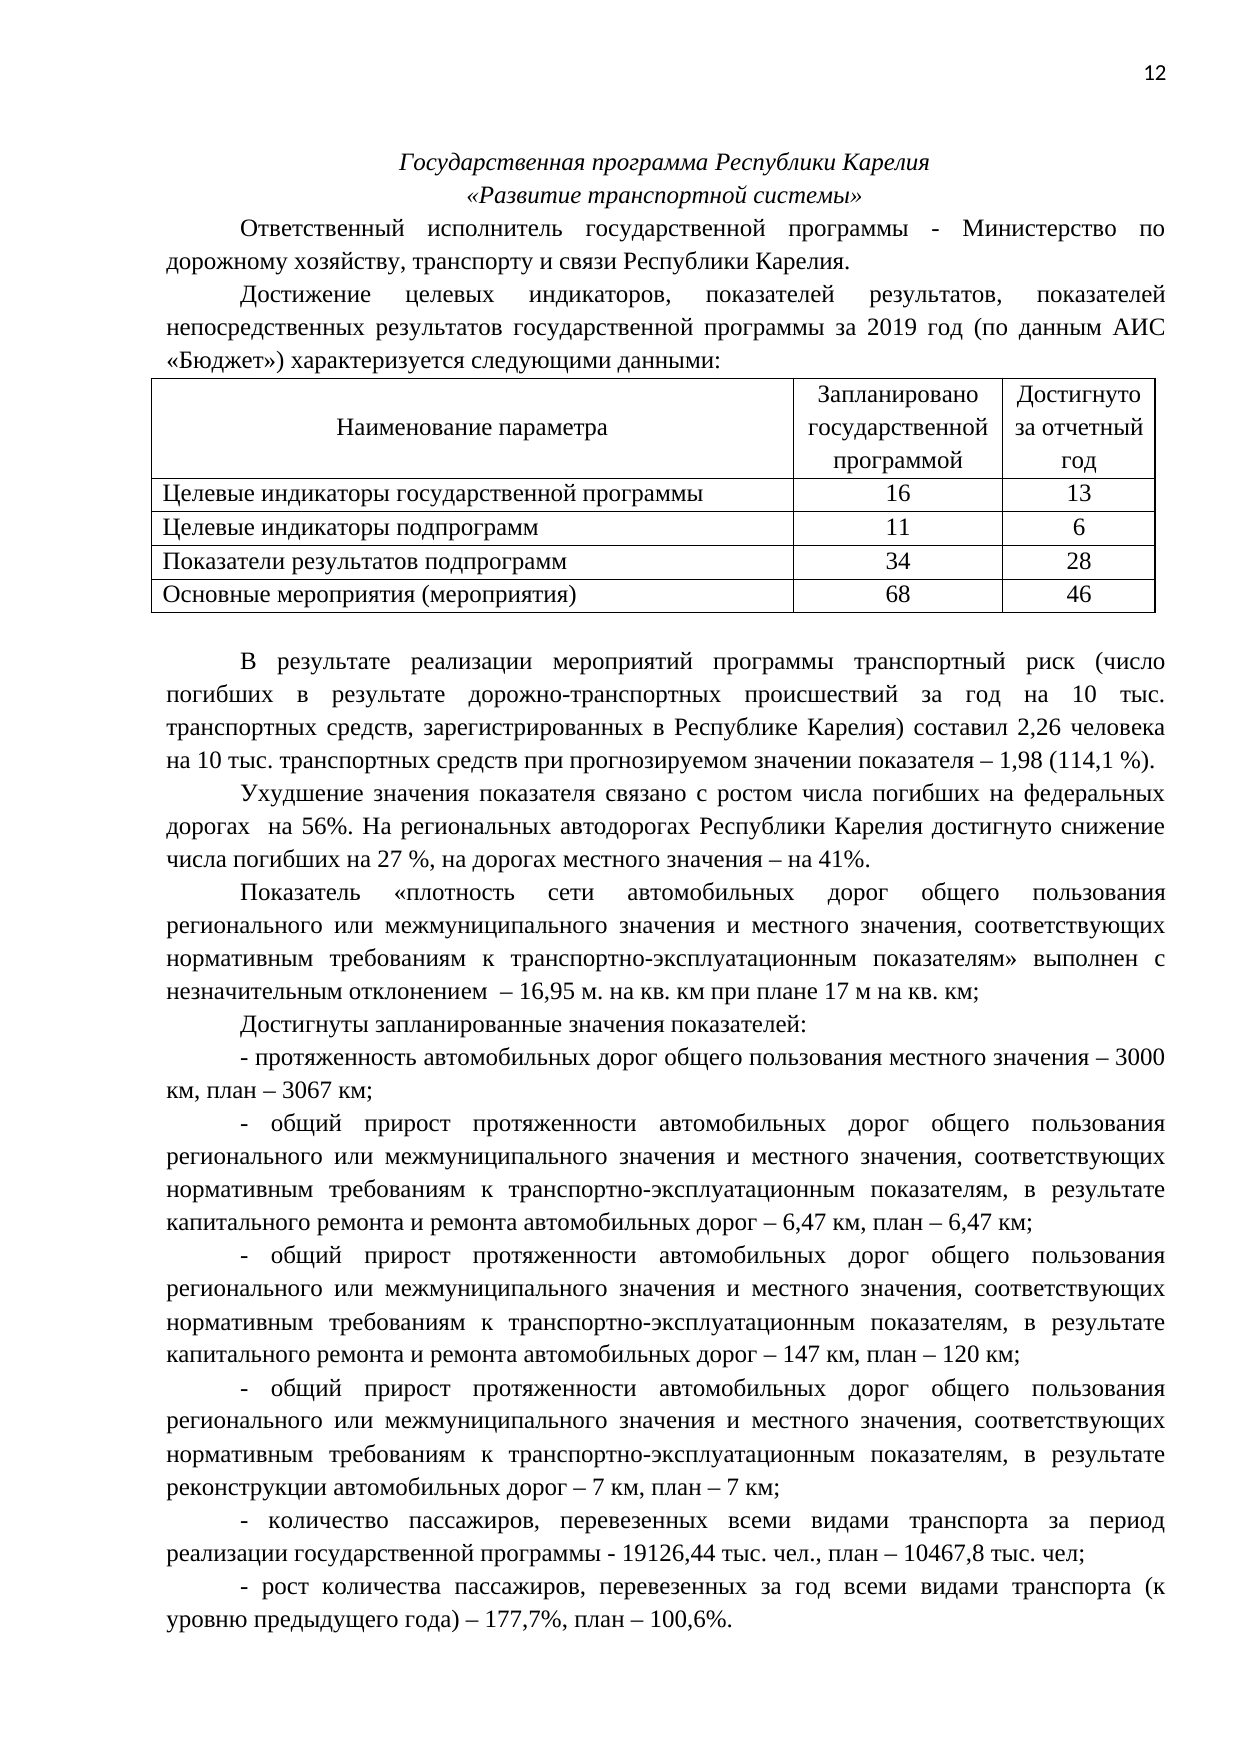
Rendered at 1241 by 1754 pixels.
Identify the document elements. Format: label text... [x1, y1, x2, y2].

text - общий прирост протяженности автомобильных дорог общего пользования регионального или межмуниципального значения и местного значения, соответствующих нормативным требованиям к транспортно-эксплуатационным показателям, в результате капитального ремонта и ремонта автомобильных дорог – 147 км, план – 120 км; [166, 1241, 1166, 1368]
text Показатель «плотность сети автомобильных дорог общего пользования регионального или межмуниципального значения и местного значения, соответствующих нормативным требованиям к транспортно-эксплуатационным показателям» выполнен с незначительным отклонением – 16,95 м. на кв. км при плане 17 м на кв. км; [166, 877, 1166, 1005]
table_cell Показатели результатов подпрограмм [152, 546, 793, 578]
text - общий прирост протяженности автомобильных дорог общего пользования регионального или межмуниципального значения и местного значения, соответствующих нормативным требованиям к транспортно-эксплуатационным показателям, в результате реконструкции автомобильных дорог – 7 км, план – 7 км; [166, 1373, 1166, 1500]
table_cell Целевые индикаторы государственной программы [152, 479, 793, 511]
subtitle «Развитие транспортной системы» [162, 180, 1166, 208]
text - протяженность автомобильных дорог общего пользования местного значения – 3000 км, план – 3067 км; [166, 1042, 1166, 1104]
table_cell 11 [794, 512, 1002, 545]
subtitle Государственная программа Республики Карелия [162, 147, 1166, 175]
table_cell 13 [1003, 479, 1154, 511]
table_cell Основные мероприятия (мероприятия) [152, 580, 793, 612]
text Достигнуты запланированные значения показателей: [166, 1009, 1166, 1038]
table_cell 16 [794, 479, 1002, 511]
text Достижение целевых индикаторов, показателей результатов, показателей непосредственных результатов государственной программы за 2019 год (по данным АИС «Бюджет») характеризуется следующими данными: [166, 279, 1166, 373]
table_cell 6 [1003, 512, 1154, 545]
table_cell 68 [794, 580, 1002, 612]
text - рост количества пассажиров, перевезенных за год всеми видами транспорта (к уровню предыдущего года) – 177,7%, план – 100,6%. [166, 1571, 1166, 1632]
text - количество пассажиров, перевезенных всеми видами транспорта за период реализации государственной программы - 19126,44 тыс. чел., план – 10467,8 тыс. чел; [166, 1505, 1166, 1566]
table_header Запланировано государственной программой [794, 379, 1002, 477]
table_cell 46 [1003, 580, 1154, 612]
text - общий прирост протяженности автомобильных дорог общего пользования регионального или межмуниципального значения и местного значения, соответствующих нормативным требованиям к транспортно-эксплуатационным показателям, в результате капитального ремонта и ремонта автомобильных дорог – 6,47 км, план – 6,47 км; [166, 1108, 1166, 1236]
table_header Наименование параметра [152, 379, 793, 477]
table_cell Целевые индикаторы подпрограмм [152, 512, 793, 545]
table_cell 34 [794, 546, 1002, 578]
table_cell 28 [1003, 546, 1154, 578]
text В результате реализации мероприятий программы транспортный риск (число погибших в результате дорожно-транспортных происшествий за год на 10 тыс. транспортных средств, зарегистрированных в Республике Карелия) составил 2,26 человека на 10 тыс. транспортных средств при прогнозируемом значении показателя – 1,98 (114,1 %). [166, 646, 1166, 774]
text Ухудшение значения показателя связано с ростом числа погибших на федеральных дорогах на 56%. На региональных автодорогах Республики Карелия достигнуто снижение числа погибших на 27 %, на дорогах местного значения – на 41%. [166, 778, 1166, 873]
text Ответственный исполнитель государственной программы - Министерство по дорожному хозяйству, транспорту и связи Республики Карелия. [166, 213, 1166, 274]
table_header Достигнуто за отчетный год [1003, 379, 1154, 477]
